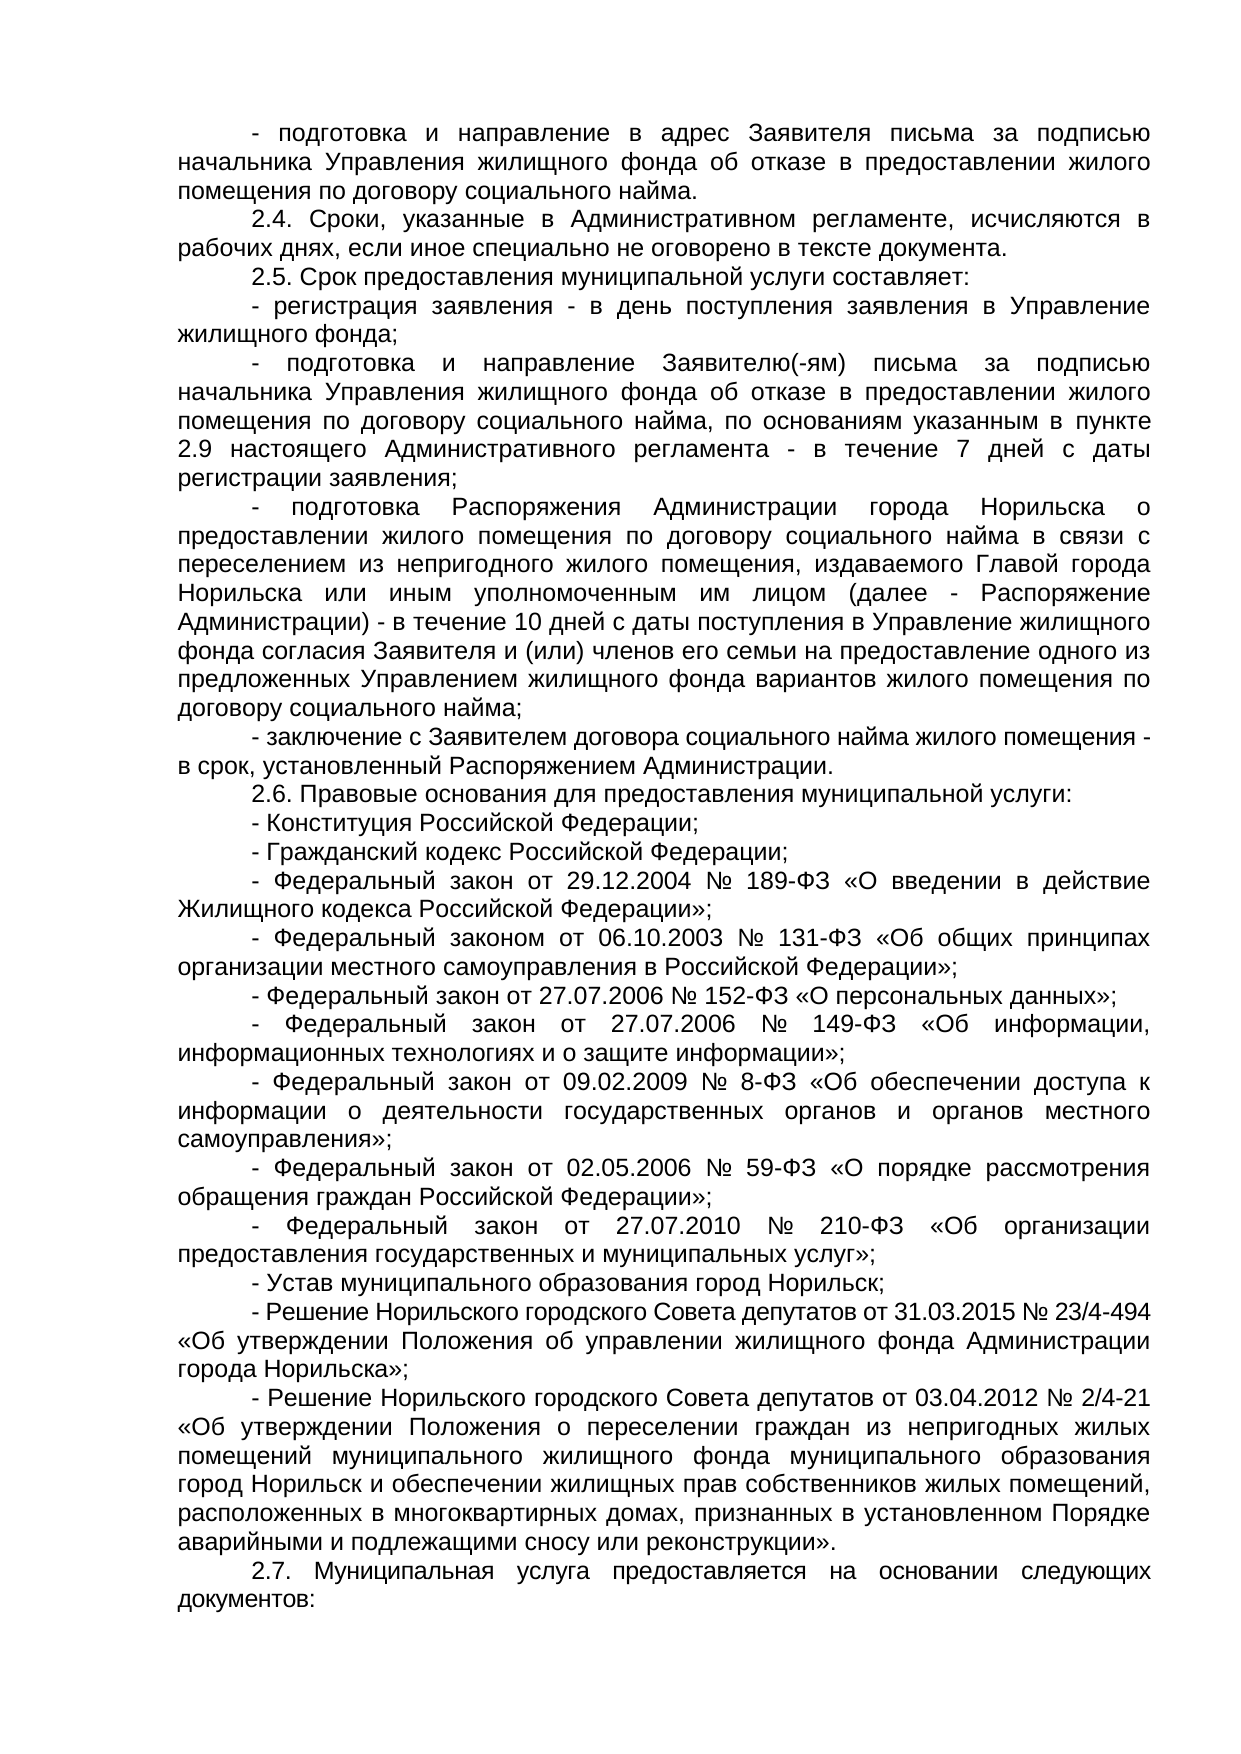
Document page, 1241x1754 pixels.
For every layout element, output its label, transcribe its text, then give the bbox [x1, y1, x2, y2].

text - подготовка и направление Заявителю(-ям) письма за подписью начальника Управления жилищного фонда об отказе в предоставлении жилого помещения по договору социального найма, по основаниям указанным в пункте 2.9 настоящего Административного регламента - в течение 7 дней с даты регистрации заявления; [177, 348, 1152, 492]
text - Решение Норильского городского Совета депутатов от 31.03.2015 № 23/4-494 «Об утверждении Положения об управлении жилищного фонда Администрации города Норильска»; [177, 1297, 1152, 1383]
text - подготовка Распоряжения Администрации города Норильска о предоставлении жилого помещения по договору социального найма в связи с переселением из непригодного жилого помещения, издаваемого Главой города Норильска или иным уполномоченным им лицом (далее - Распоряжение Администрации) - в течение 10 дней с даты поступления в Управление жилищного фонда согласия Заявителя и (или) членов его семьи на предоставление одного из предложенных Управлением жилищного фонда вариантов жилого помещения по договору социального найма; [177, 492, 1152, 722]
text - Конституция Российской Федерации; [177, 808, 1152, 837]
text 2.4. Сроки, указанные в Административном регламенте, исчисляются в рабочих днях, если иное специально не оговорено в тексте документа. [177, 204, 1152, 262]
text - Федеральный закон от 09.02.2009 № 8-ФЗ «Об обеспечении доступа к информации о деятельности государственных органов и органов местного самоуправления»; [177, 1067, 1152, 1153]
text - Федеральный закон от 27.07.2006 № 152-ФЗ «О персональных данных»; [177, 981, 1152, 1009]
text - Решение Норильского городского Совета депутатов от 03.04.2012 № 2/4-21 «Об утверждении Положения о переселении граждан из непригодных жилых помещений муниципального жилищного фонда муниципального образования город Норильск и обеспечении жилищных прав собственников жилых помещений, расположенных в многоквартирных домах, признанных в установленном Порядке аварийными и подлежащими сносу или реконструкции». [177, 1383, 1152, 1556]
text 2.6. Правовые основания для предоставления муниципальной услуги: [177, 779, 1152, 808]
text - Федеральный законом от 06.10.2003 № 131-ФЗ «Об общих принципах организации местного самоуправления в Российской Федерации»; [177, 923, 1152, 981]
text 2.5. Срок предоставления муниципальной услуги составляет: [177, 262, 1152, 291]
text - подготовка и направление в адрес Заявителя письма за подписью начальника Управления жилищного фонда об отказе в предоставлении жилого помещения по договору социального найма. [177, 118, 1152, 204]
text 2.7. Муниципальная услуга предоставляется на основании следующих документов: [177, 1556, 1152, 1613]
text - регистрация заявления - в день поступления заявления в Управление жилищного фонда; [177, 291, 1152, 348]
text - Федеральный закон от 27.07.2006 № 149-ФЗ «Об информации, информационных технологиях и о защите информации»; [177, 1009, 1152, 1067]
text - Федеральный закон от 29.12.2004 № 189-ФЗ «О введении в действие Жилищного кодекса Российской Федерации»; [177, 866, 1152, 923]
text - Устав муниципального образования город Норильск; [177, 1268, 1152, 1297]
text - заключение с Заявителем договора социального найма жилого помещения - в срок, установленный Распоряжением Администрации. [177, 722, 1152, 779]
text - Гражданский кодекс Российской Федерации; [177, 837, 1152, 866]
text - Федеральный закон от 27.07.2010 № 210-ФЗ «Об организации предоставления государственных и муниципальных услуг»; [177, 1211, 1152, 1268]
text - Федеральный закон от 02.05.2006 № 59-ФЗ «О порядке рассмотрения обращения граждан Российской Федерации»; [177, 1153, 1152, 1211]
